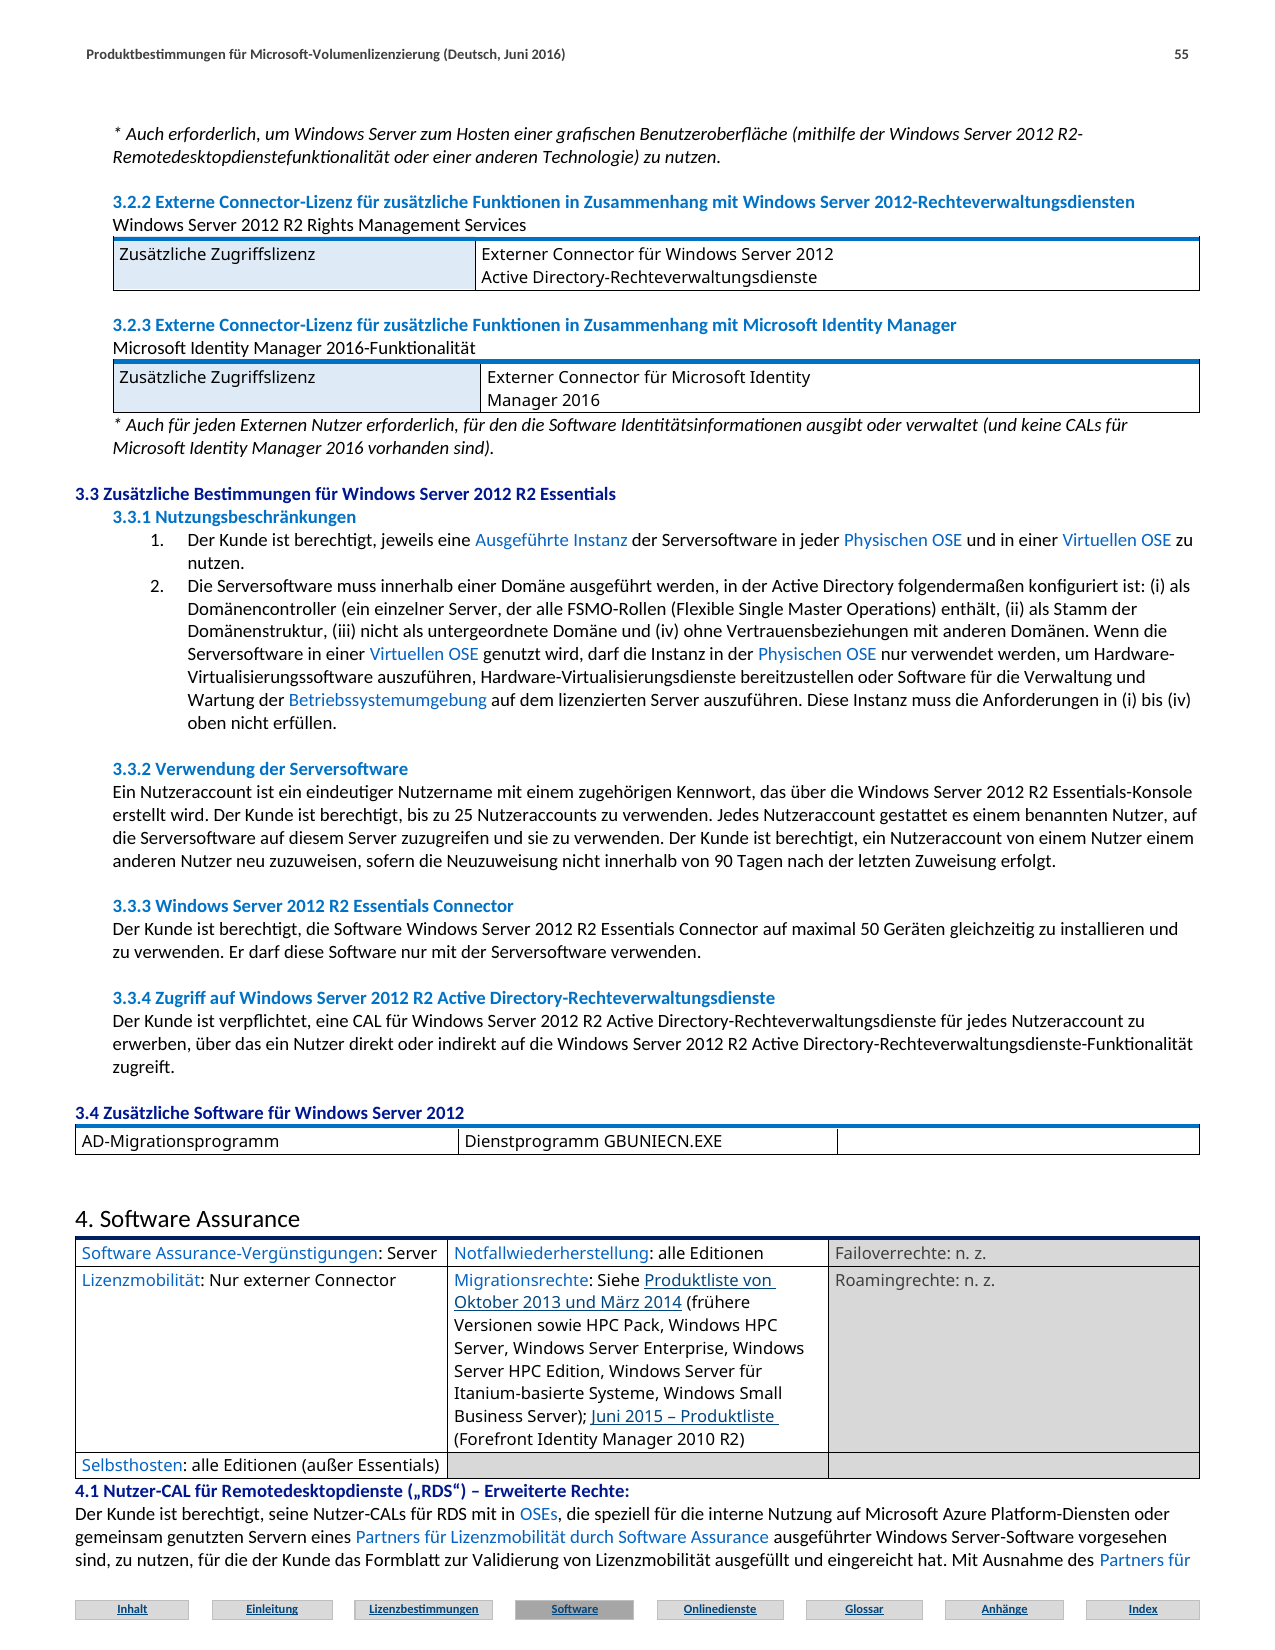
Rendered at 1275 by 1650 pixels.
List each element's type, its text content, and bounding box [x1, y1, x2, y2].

subtitle 3.4 Zusätzliche Software für Windows Server 2012 [75, 1101, 1200, 1124]
subtitle 3.3.4 Zugriff auf Windows Server 2012 R2 Active Directory-Rechteverwaltungsdienste [112, 986, 1200, 1009]
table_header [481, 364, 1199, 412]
subtitle 3.2.2 Externe Connector-Lizenz für zusätzliche Funktionen in Zusammenhang mit Windows Server 2012-Rechteverwaltungsdiensten [112, 191, 1200, 213]
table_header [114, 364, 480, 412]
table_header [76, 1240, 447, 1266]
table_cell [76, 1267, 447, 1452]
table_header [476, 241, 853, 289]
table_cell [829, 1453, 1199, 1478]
list * Auch erforderlich, um Windows Server zum Hosten einer grafischen Benutzeroberfläche (mithilfe der Windows Server 2012 R2-Remotedesktopdienstefunktionalität oder einer anderen Technologie) zu nutzen. [112, 122, 1200, 168]
list Die Serversoftware muss innerhalb einer Domäne ausgeführt werden, in der Active Directory folgendermaßen konfiguriert ist: (i) als Domänencontroller (ein einzelner Server, der alle FSMO-Rollen (Flexible Single Master Operations) enthält, (ii) als Stamm der Domänenstruktur, (iii) nicht als untergeordnete Domäne und (iv) ohne Vertrauensbeziehungen mit anderen Domänen. Wenn die Serversoftware in einer Virtuellen OSE genutzt wird, darf die Instanz in der Physischen OSE nur verwendet werden, um Hardware-Virtualisierungssoftware auszuführen, Hardware-Virtualisierungsdienste bereitzustellen oder Software für die Verwaltung und Wartung der Betriebssystemumgebung auf dem lizenzierten Server auszuführen. Diese Instanz muss die Anforderungen in (i) bis (iv) oben nicht erfüllen. [150, 574, 1200, 734]
subtitle 3.2.3 Externe Connector-Lizenz für zusätzliche Funktionen in Zusammenhang mit Microsoft Identity Manager [112, 313, 1200, 336]
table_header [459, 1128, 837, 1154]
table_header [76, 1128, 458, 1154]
list Der Kunde ist verpflichtet, eine CAL für Windows Server 2012 R2 Active Directory-Rechteverwaltungsdienste für jedes Nutzeraccount zu erwerben, über das ein Nutzer direkt oder indirekt auf die Windows Server 2012 R2 Active Directory-Rechteverwaltungsdienste-Funktionalität zugreift. [112, 1009, 1200, 1078]
subtitle 4.1 Nutzer-CAL für Remotedesktopdienste („RDS“) – Erweiterte Rechte: [75, 1479, 1200, 1502]
list * Auch für jeden Externen Nutzer erforderlich, für den die Software Identitätsinformationen ausgibt oder verwaltet (und keine CALs für Microsoft Identity Manager 2016 vorhanden sind). [112, 413, 1200, 459]
subtitle 3.3.3 Windows Server 2012 R2 Essentials Connector [112, 894, 1200, 917]
subtitle 3.3.1 Nutzungsbeschränkungen [112, 505, 1200, 528]
list Der Kunde ist berechtigt, jeweils eine Ausgeführte Instanz der Serversoftware in jeder Physischen OSE und in einer Virtuellen OSE zu nutzen. [150, 528, 1200, 574]
list 4. Software Assurance [75, 1203, 1200, 1233]
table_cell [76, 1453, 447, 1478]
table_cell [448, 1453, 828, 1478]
subtitle 3.3.2 Verwendung der Serversoftware [112, 757, 1200, 780]
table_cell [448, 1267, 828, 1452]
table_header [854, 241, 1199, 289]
subtitle 3.3 Zusätzliche Bestimmungen für Windows Server 2012 R2 Essentials [75, 482, 1200, 505]
list Windows Server 2012 R2 Rights Management Services [112, 213, 1200, 236]
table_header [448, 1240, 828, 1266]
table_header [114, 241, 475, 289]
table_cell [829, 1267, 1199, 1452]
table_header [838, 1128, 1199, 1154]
list Ein Nutzeraccount ist ein eindeutiger Nutzername mit einem zugehörigen Kennwort, das über die Windows Server 2012 R2 Essentials-Konsole erstellt wird. Der Kunde ist berechtigt, bis zu 25 Nutzeraccounts zu verwenden. Jedes Nutzeraccount gestattet es einem benannten Nutzer, auf die Serversoftware auf diesem Server zuzugreifen und sie zu verwenden. Der Kunde ist berechtigt, ein Nutzeraccount von einem Nutzer einem anderen Nutzer neu zuzuweisen, sofern die Neuzuweisung nicht innerhalb von 90 Tagen nach der letzten Zuweisung erfolgt. [112, 780, 1200, 872]
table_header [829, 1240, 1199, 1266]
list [75, 1502, 1200, 1571]
list Der Kunde ist berechtigt, die Software Windows Server 2012 R2 Essentials Connector auf maximal 50 Geräten gleichzeitig zu installieren und zu verwenden. Er darf diese Software nur mit der Serversoftware verwenden. [112, 917, 1200, 963]
list Microsoft Identity Manager 2016-Funktionalität [112, 336, 1200, 359]
